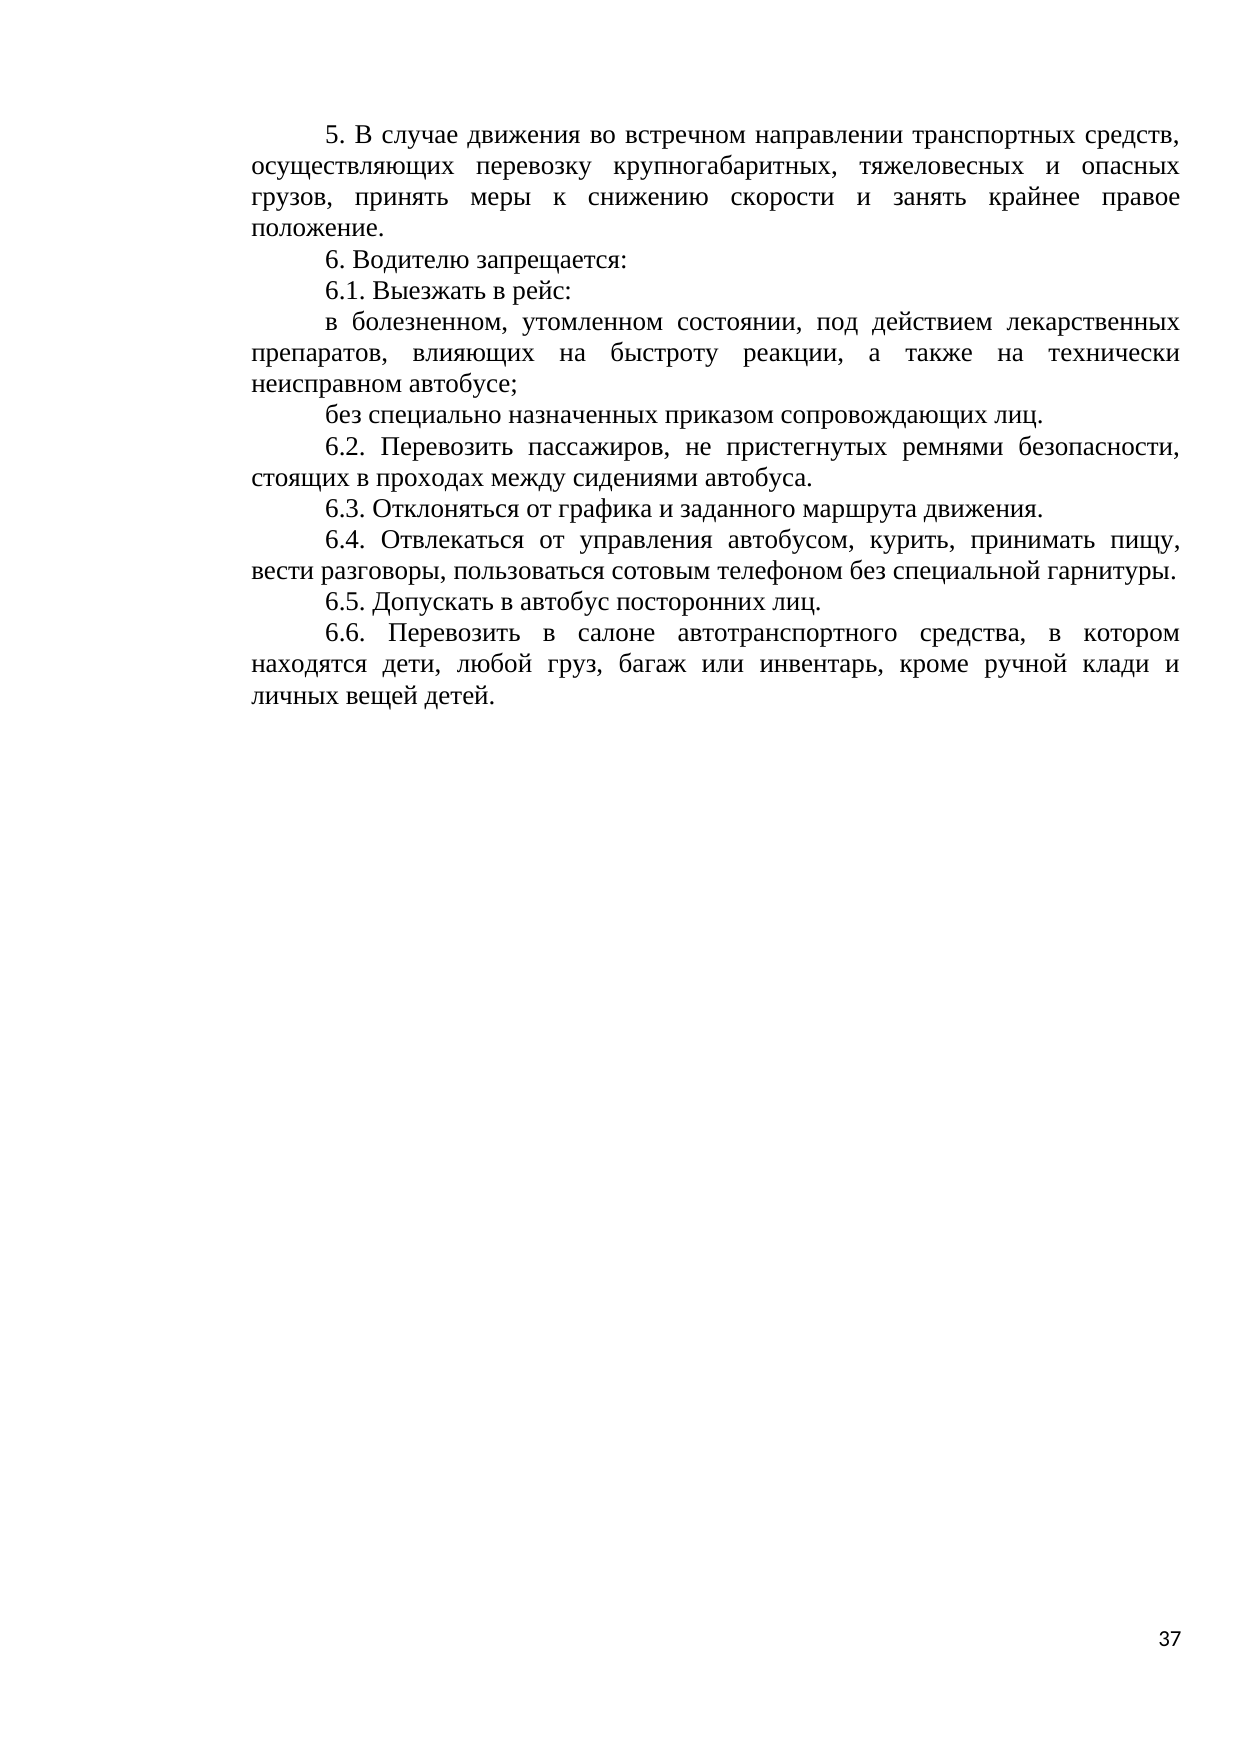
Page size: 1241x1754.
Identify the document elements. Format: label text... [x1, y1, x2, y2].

text 6.5. Допускать в автобус посторонних лиц. [251, 585, 1181, 616]
text 6.1. Выезжать в рейс: [251, 274, 1181, 305]
text 6.3. Отклоняться от графика и заданного маршрута движения. [251, 492, 1181, 523]
text без специально назначенных приказом сопровождающих лиц. [251, 398, 1181, 429]
text 6.6. Перевозить в салоне автотранспортного средства, в котором находятся дети, любой груз, багаж или инвентарь, кроме ручной клади и личных вещей детей. [251, 616, 1181, 710]
text в болезненном, утомленном состоянии, под действием лекарственных препаратов, влияющих на быстроту реакции, а также на технически неисправном автобусе; [251, 305, 1181, 398]
text 6.2. Перевозить пассажиров, не пристегнутых ремнями безопасности, стоящих в проходах между сидениями автобуса. [251, 429, 1181, 492]
text 5. В случае движения во встречном направлении транспортных средств, осуществляющих перевозку крупногабаритных, тяжеловесных и опасных грузов, принять меры к снижению скорости и занять крайнее правое положение. [251, 118, 1181, 243]
text 6.4. Отвлекаться от управления автобусом, курить, принимать пищу, вести разговоры, пользоваться сотовым телефоном без специальной гарнитуры. [251, 523, 1181, 585]
text 6. Водителю запрещается: [251, 243, 1181, 274]
